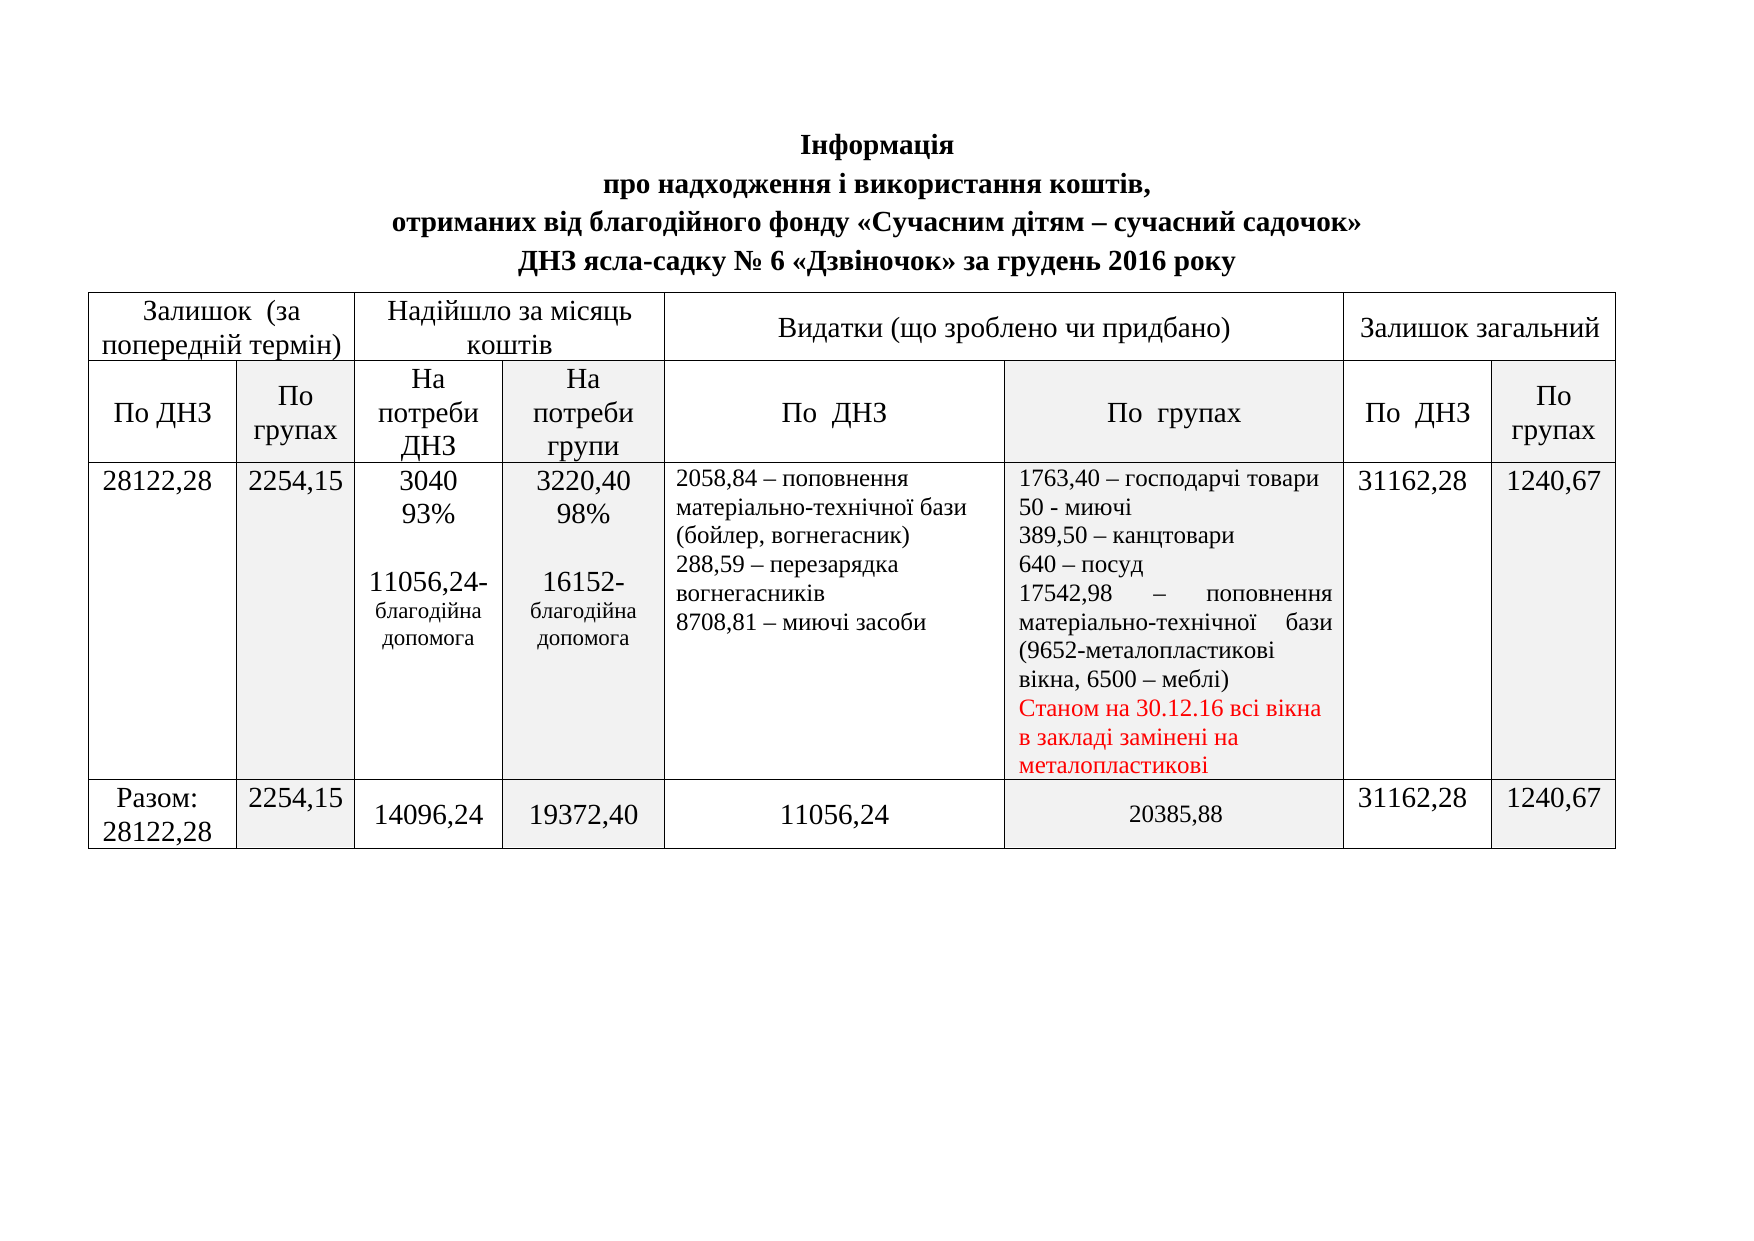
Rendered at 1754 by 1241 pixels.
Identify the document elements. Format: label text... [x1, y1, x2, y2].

table_cell По групах [1492, 361, 1615, 462]
table_cell По ДНЗ [665, 361, 1004, 462]
table_header Залишок загальний [1344, 293, 1615, 360]
table_cell 20385,88 [1005, 780, 1343, 847]
subtitle Інформація [118, 127, 1636, 161]
table_header Надійшло за місяць коштів [355, 293, 664, 360]
table_cell 1763,40 – господарчі товари 50 - миючі 389,50 – канцтовари 640 – посуд 17542,98 – поповнення матеріально-технічної бази (9652-металопластикові вікна, 6500 – меблі) Станом на 30.12.16 всі вікна в закладі замінені на металопластикові [1005, 463, 1343, 779]
table_cell По ДНЗ [89, 361, 236, 462]
subtitle ДНЗ ясла-садку № 6 «Дзвіночок» за грудень 2016 року [118, 243, 1636, 276]
subtitle отриманих від благодійного фонду «Сучасним дітям – сучасний садочок» [118, 204, 1636, 238]
table_cell На потреби групи [503, 361, 664, 462]
table_cell 2058,84 – поповнення матеріально-технічної бази (бойлер, вогнегасник) 288,59 – перезарядка вогнегасників 8708,81 – миючі засоби [665, 463, 1004, 779]
subtitle про надходження і використання коштів, [118, 166, 1636, 199]
table_cell 2254,15 [237, 463, 354, 779]
table_cell 28122,28 [89, 463, 236, 779]
table_cell 31162,28 [1344, 780, 1491, 847]
table_cell По групах [1005, 361, 1343, 462]
table_cell 1240,67 [1492, 463, 1615, 779]
table_cell 14096,24 [355, 780, 502, 847]
table_cell 2254,15 [237, 780, 354, 847]
table_cell 19372,40 [503, 780, 664, 847]
table_header Залишок (за попередній термін) [89, 293, 354, 360]
table_header Видатки (що зроблено чи придбано) [665, 293, 1343, 360]
table_cell 3220,40 98% 16152- благодійна допомога [503, 463, 664, 779]
table_cell 31162,28 [1344, 463, 1491, 779]
table_cell По ДНЗ [1344, 361, 1491, 462]
table_cell 1240,67 [1492, 780, 1615, 847]
table_cell По групах [237, 361, 354, 462]
table_cell 3040 93% 11056,24- благодійна допомога [355, 463, 502, 779]
table_cell 11056,24 [665, 780, 1004, 847]
table_cell На потреби ДНЗ [355, 361, 502, 462]
table_cell Разом: 28122,28 [89, 780, 236, 847]
